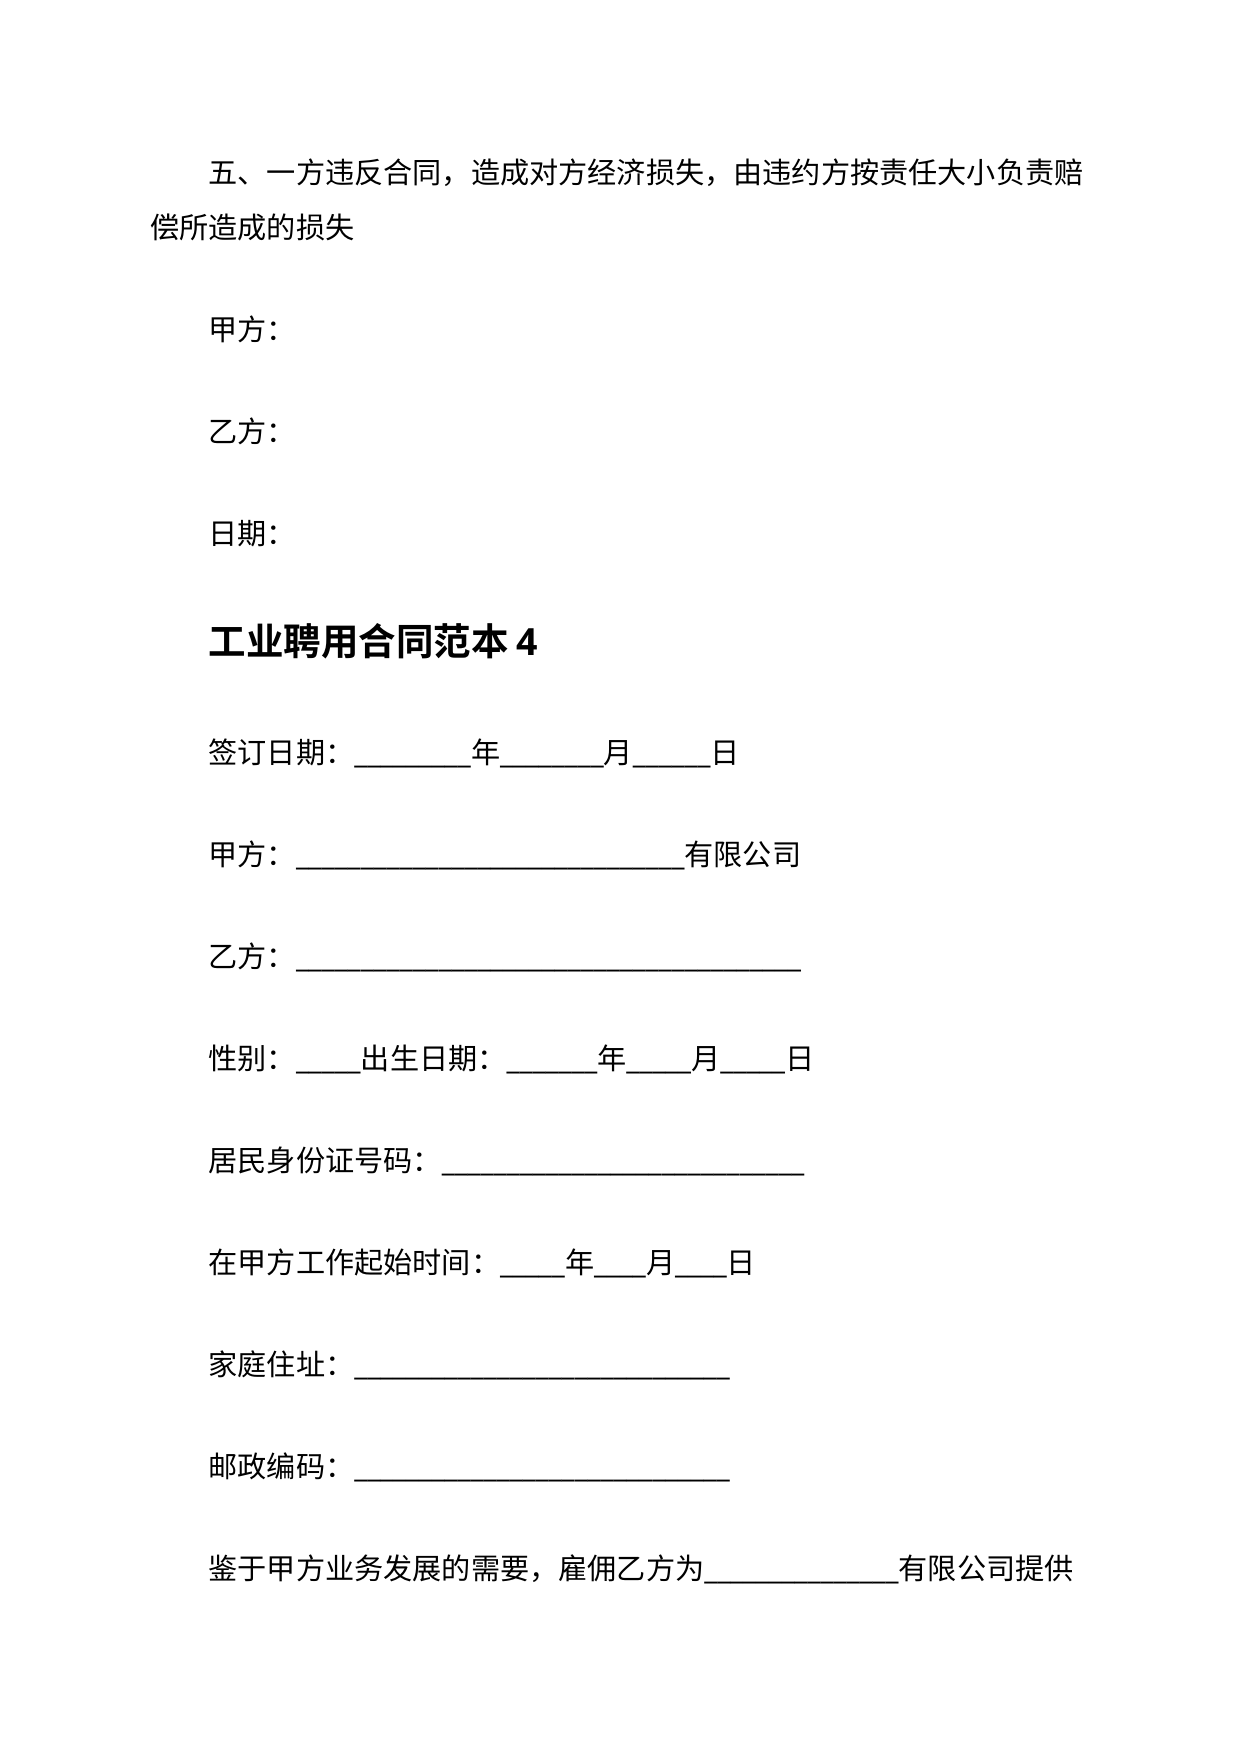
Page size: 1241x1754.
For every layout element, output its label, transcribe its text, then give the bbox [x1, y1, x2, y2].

text 签订日期：_________年________月______日 [150, 729, 1090, 772]
text 乙方： [150, 408, 1090, 451]
text 性别：_____出生日期：_______年_____月_____日 [150, 1036, 1090, 1078]
text 日期： [150, 510, 1090, 552]
text 五、一方违反合同，造成对方经济损失，由违约方按责任大小负责赔偿所造成的损失 [150, 150, 1090, 247]
text 甲方：______________________________有限公司 [150, 832, 1090, 874]
text 邮政编码：_____________________________ [150, 1443, 1090, 1486]
text 在甲方工作起始时间：_____年____月____日 [150, 1239, 1090, 1282]
text 乙方：_______________________________________ [150, 933, 1090, 976]
text 工业聘用合同范本4 [150, 612, 1090, 666]
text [150, 1545, 1090, 1588]
text 家庭住址：_____________________________ [150, 1341, 1090, 1384]
text 甲方： [150, 307, 1090, 349]
text 居民身份证号码：____________________________ [150, 1137, 1090, 1180]
